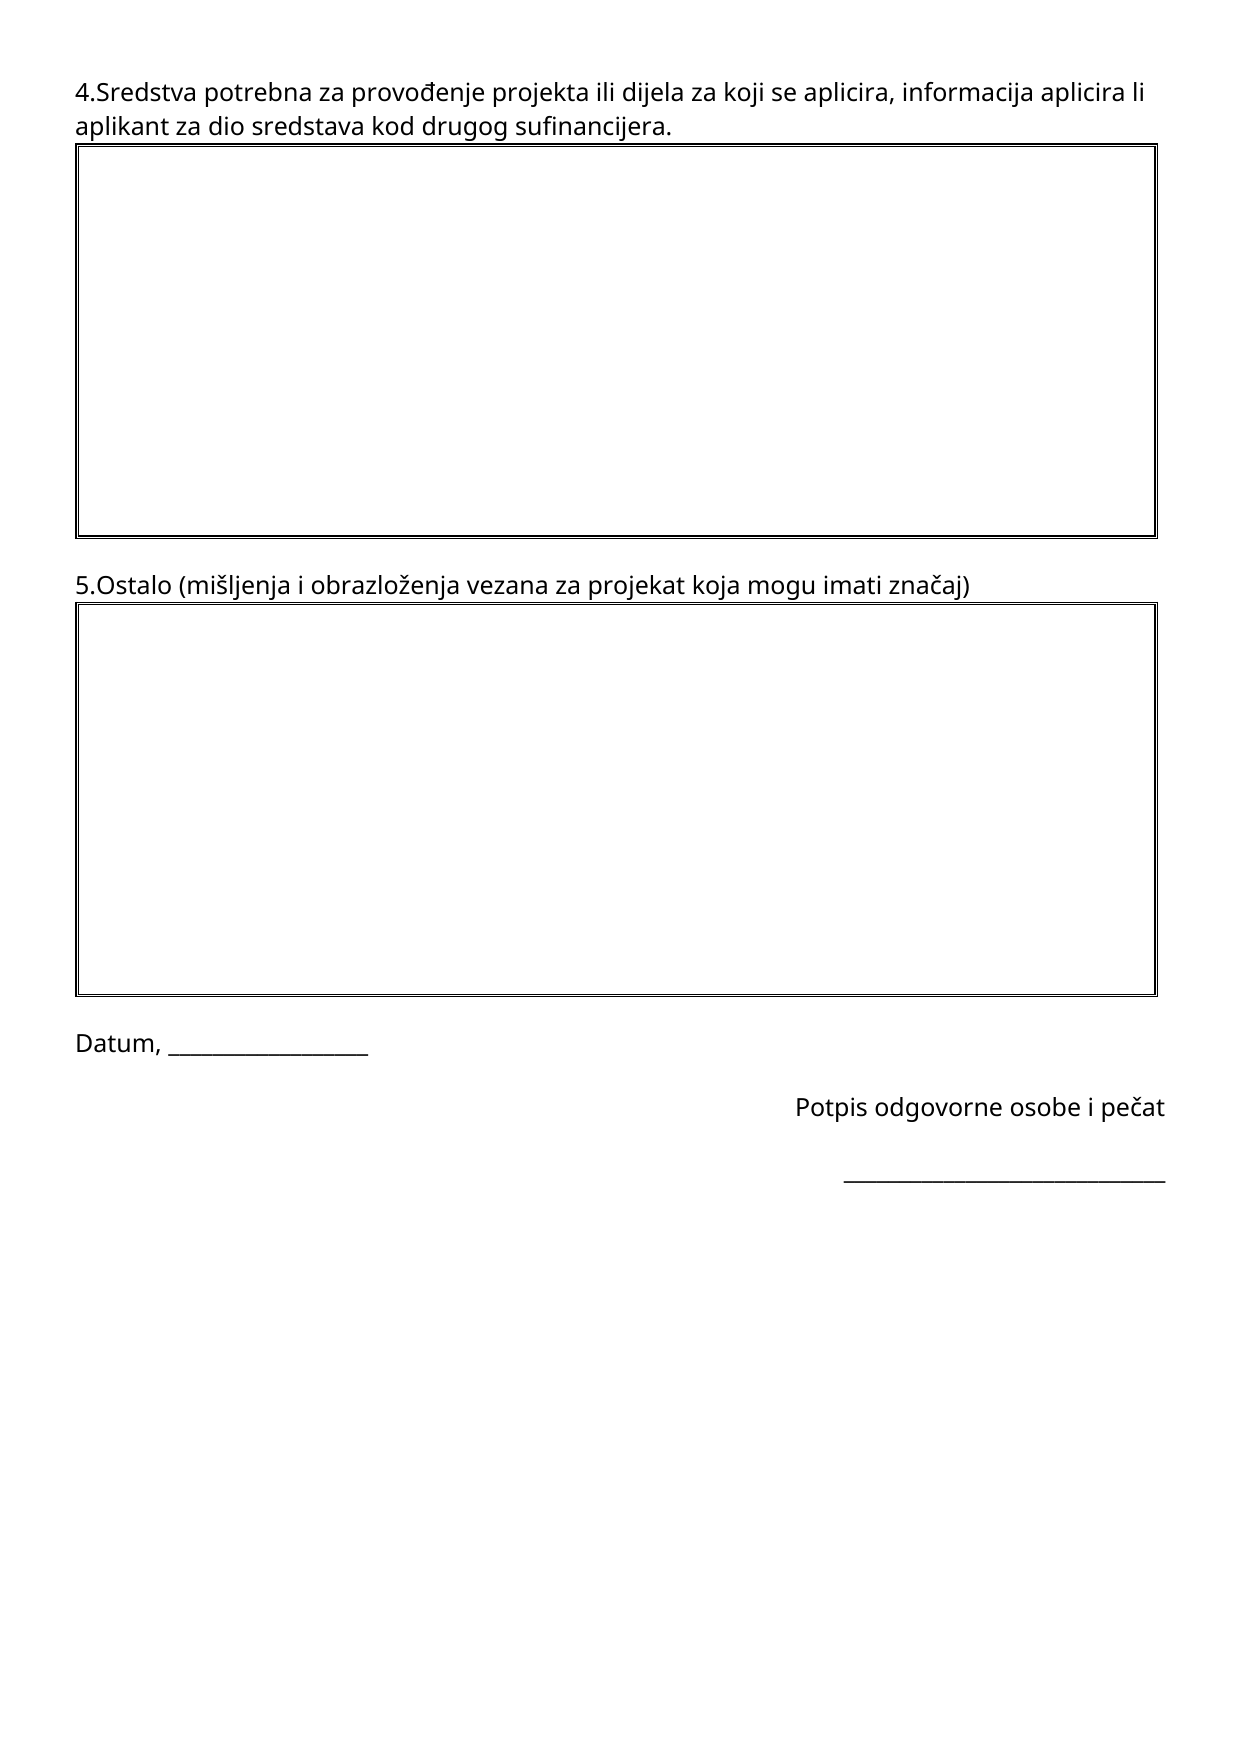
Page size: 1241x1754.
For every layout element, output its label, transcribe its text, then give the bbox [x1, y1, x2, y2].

text Datum, __________________ [75, 1026, 1165, 1060]
text 4.Sredstva potrebna za provođenje projekta ili dijela za koji se aplicira, informacija aplicira li aplikant za dio sredstava kod drugog sufinancijera. [75, 75, 1165, 143]
text 5.Ostalo (mišljenja i obrazloženja vezana za projekat koja mogu imati značaj) [75, 567, 1165, 602]
text Potpis odgovorne osobe i pečat [75, 1089, 1165, 1123]
table_header [79, 605, 1154, 993]
text _____________________________ [75, 1152, 1165, 1186]
table_header [79, 147, 1154, 535]
